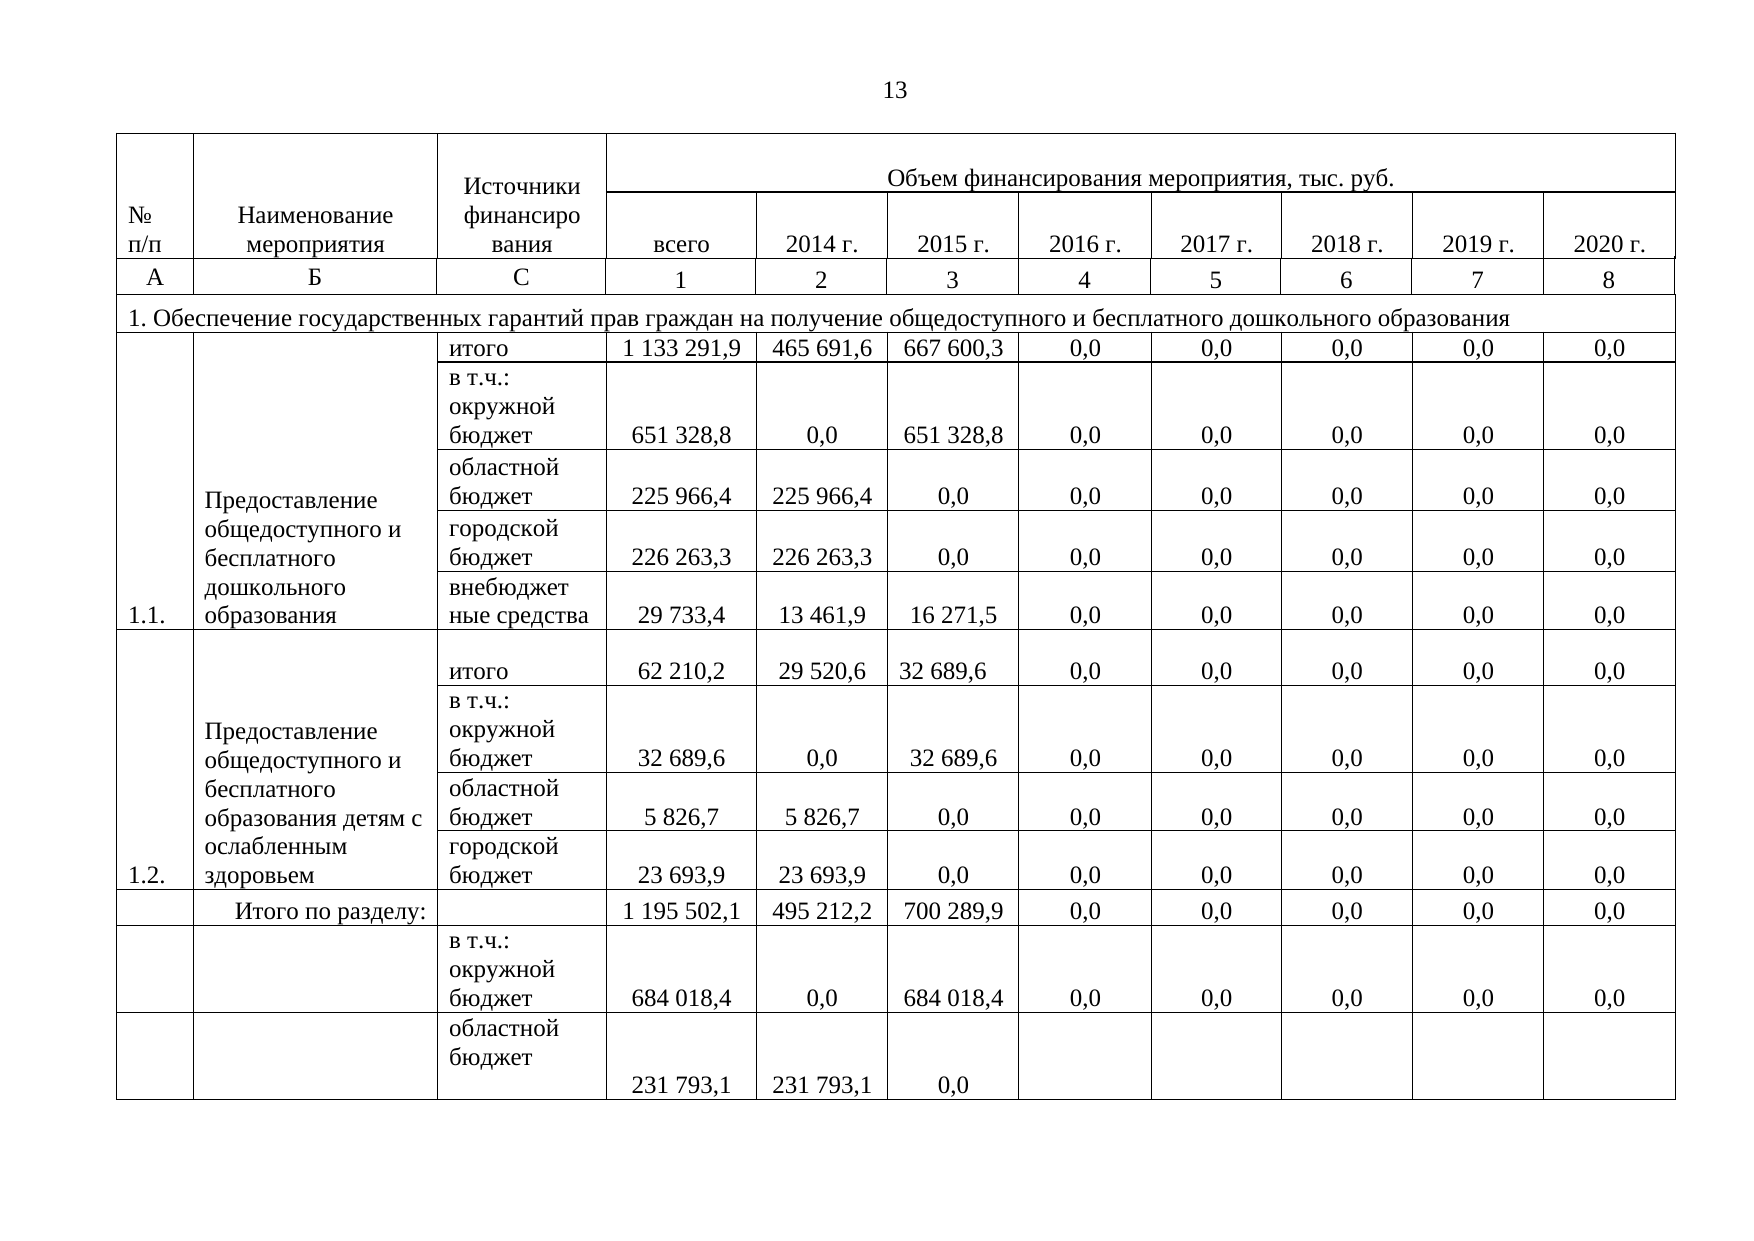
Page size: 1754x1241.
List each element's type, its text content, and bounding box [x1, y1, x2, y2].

table_cell 0,0 [1282, 831, 1412, 889]
table_cell 0,0 [1152, 630, 1281, 684]
table_cell 0,0 [1544, 363, 1675, 449]
table_cell 0,0 [1413, 511, 1543, 571]
table_cell 231 793,1 [607, 1013, 756, 1099]
table_cell [1413, 1013, 1543, 1099]
table_cell . [1152, 193, 1281, 257]
table_cell 0,0 [1544, 773, 1675, 830]
table_cell Предоставление общедоступного и бесплатного дошкольного образования [194, 333, 437, 629]
table_cell 0,0 [1413, 926, 1543, 1012]
table_cell областной бюджет [438, 450, 606, 509]
table_cell 5 826,7 [757, 773, 887, 830]
table_cell 5 826,7 [607, 773, 756, 830]
table_cell Б [194, 259, 436, 294]
table_header Источники финансиро вания [438, 134, 606, 257]
table_cell [438, 890, 606, 924]
table_header Наименование мероприятия [194, 134, 437, 257]
table_cell 62 210,2 [607, 630, 756, 684]
table_cell 13 461,9 [757, 572, 887, 629]
table_cell [117, 1013, 193, 1099]
table_cell 0,0 [1413, 773, 1543, 830]
table_header № п/п [117, 134, 193, 257]
table_cell 0,0 [1019, 926, 1151, 1012]
table_cell 226 263,3 [607, 511, 756, 571]
table_cell итого [438, 630, 606, 684]
table_cell 0,0 [1413, 450, 1543, 509]
table_cell 29 733,4 [607, 572, 756, 629]
table_cell 0,0 [1019, 890, 1151, 924]
table_cell . [1019, 193, 1151, 257]
table_cell 231 793,1 [757, 1013, 887, 1099]
table_cell 0,0 [1282, 363, 1412, 449]
table_cell 684 018,4 [607, 926, 756, 1012]
table_cell 0,0 [757, 363, 887, 449]
table_cell . [888, 193, 1018, 257]
table_cell [194, 926, 437, 1012]
table_cell 0,0 [1413, 831, 1543, 889]
table_cell городской бюджет [438, 831, 606, 889]
table_cell 225 966,4 [607, 450, 756, 509]
table_cell 0,0 [1544, 511, 1675, 571]
table_cell 1 133 291,9 [607, 333, 756, 361]
table_cell итого [438, 333, 606, 361]
table_cell 0,0 [1544, 890, 1675, 924]
table_cell 5 [1151, 259, 1280, 294]
table_cell 0,0 [1413, 572, 1543, 629]
table_cell 0,0 [1152, 333, 1281, 361]
table_cell 0,0 [1413, 686, 1543, 772]
table_cell 0,0 [757, 926, 887, 1012]
table_cell 0,0 [1152, 363, 1281, 449]
table_cell 0,0 [1282, 572, 1412, 629]
table_cell Итого по разделу: [194, 890, 437, 924]
table_cell в т.ч.: окружной бюджет [438, 363, 606, 449]
table_cell 0,0 [1019, 511, 1151, 571]
table_cell 29 520,6 [757, 630, 887, 684]
table_cell [194, 1013, 437, 1099]
table_cell 0,0 [888, 773, 1018, 830]
table_cell 0,0 [1544, 572, 1675, 629]
table_cell 0,0 [1413, 630, 1543, 684]
table_cell внебюджет ные средства [438, 572, 606, 629]
table_cell 0,0 [1152, 686, 1281, 772]
table_cell 32 689,6 [888, 630, 1018, 684]
table_cell 0,0 [1282, 333, 1412, 361]
table_cell 16 271,5 [888, 572, 1018, 629]
table_cell . [1413, 193, 1543, 257]
table_cell 0,0 [1019, 831, 1151, 889]
table_cell 0,0 [1282, 686, 1412, 772]
table_cell 495 212,2 [757, 890, 887, 924]
table_cell 0,0 [1544, 450, 1675, 509]
table_cell 667 600,3 [888, 333, 1018, 361]
table_cell 465 691,6 [757, 333, 887, 361]
table_cell 32 689,6 [888, 686, 1018, 772]
table_cell 0,0 [1019, 630, 1151, 684]
table_cell 0,0 [888, 511, 1018, 571]
table_cell 0,0 [1152, 450, 1281, 509]
table_cell областной бюджет [438, 1013, 606, 1099]
table_cell [1152, 1013, 1281, 1099]
table_cell 651 328,8 [607, 363, 756, 449]
table_cell 0,0 [1282, 926, 1412, 1012]
table_cell 0,0 [1544, 926, 1675, 1012]
table_cell [117, 926, 193, 1012]
table_cell 0,0 [1152, 926, 1281, 1012]
table_cell 0,0 [888, 450, 1018, 509]
table_cell 1. Обеспечение государственных гарантий прав граждан на получение общедоступного и бесплатного дошкольного образования [117, 295, 1675, 332]
table_cell 225 966,4 [757, 450, 887, 509]
table_cell . [757, 193, 887, 257]
table_cell 0,0 [1413, 363, 1543, 449]
table_cell 0,0 [1282, 630, 1412, 684]
table_cell 6 [1281, 259, 1411, 294]
table_cell 0,0 [1413, 890, 1543, 924]
table_cell 0,0 [1152, 572, 1281, 629]
table_cell 0,0 [1019, 333, 1151, 361]
table_cell 8 [1544, 259, 1674, 294]
table_cell 0,0 [1152, 773, 1281, 830]
table_cell 0,0 [1282, 450, 1412, 509]
table_cell 700 289,9 [888, 890, 1018, 924]
table_cell 0,0 [888, 1013, 1018, 1099]
table_cell 0,0 [1544, 686, 1675, 772]
table_cell в т.ч.: окружной бюджет [438, 926, 606, 1012]
table_cell в т.ч.: окружной бюджет [438, 686, 606, 772]
table_cell 684 018,4 [888, 926, 1018, 1012]
table_cell всего [607, 193, 756, 257]
table_cell 0,0 [1152, 831, 1281, 889]
table_cell А [117, 259, 193, 294]
table_cell 0,0 [1282, 773, 1412, 830]
table_cell 1 [606, 259, 755, 294]
table_cell 651 328,8 [888, 363, 1018, 449]
table_cell 1.1. [117, 333, 193, 629]
table_cell [1544, 1013, 1675, 1099]
table_cell 23 693,9 [607, 831, 756, 889]
table_cell городской бюджет [438, 511, 606, 571]
table_cell 23 693,9 [757, 831, 887, 889]
table_cell [1019, 1013, 1151, 1099]
table_cell Предоставление общедоступного и бесплатного образования детям с ослабленным здоровьем [194, 630, 437, 889]
table_cell 0,0 [1152, 890, 1281, 924]
table_cell 226 263,3 [757, 511, 887, 571]
table_cell 0,0 [1544, 333, 1675, 361]
table_cell 0,0 [1019, 363, 1151, 449]
table_cell 0,0 [1282, 511, 1412, 571]
table_cell С [437, 259, 605, 294]
table_cell [117, 890, 193, 924]
table_cell 0,0 [1152, 511, 1281, 571]
table_cell 0,0 [1544, 831, 1675, 889]
table_cell 0,0 [888, 831, 1018, 889]
table_cell 0,0 [1413, 333, 1543, 361]
table_cell 32 689,6 [607, 686, 756, 772]
table_cell 0,0 [1282, 890, 1412, 924]
table_cell 0,0 [1019, 686, 1151, 772]
table_cell 0,0 [1019, 450, 1151, 509]
table_cell 2 [756, 259, 886, 294]
table_cell 0,0 [1544, 630, 1675, 684]
table_cell 1.2. [117, 630, 193, 889]
table_cell 3 [887, 259, 1018, 294]
table_header Объем финансирования мероприятия, тыс. руб. [607, 134, 1675, 191]
table_cell 1 195 502,1 [607, 890, 756, 924]
table_cell областной бюджет [438, 773, 606, 830]
table_cell 7 [1412, 259, 1543, 294]
table_cell . [1282, 193, 1412, 257]
table_cell 4 [1019, 259, 1150, 294]
table_cell . [1544, 193, 1675, 257]
table_cell [1282, 1013, 1412, 1099]
table_cell 0,0 [1019, 572, 1151, 629]
table_cell 0,0 [1019, 773, 1151, 830]
table_cell 0,0 [757, 686, 887, 772]
